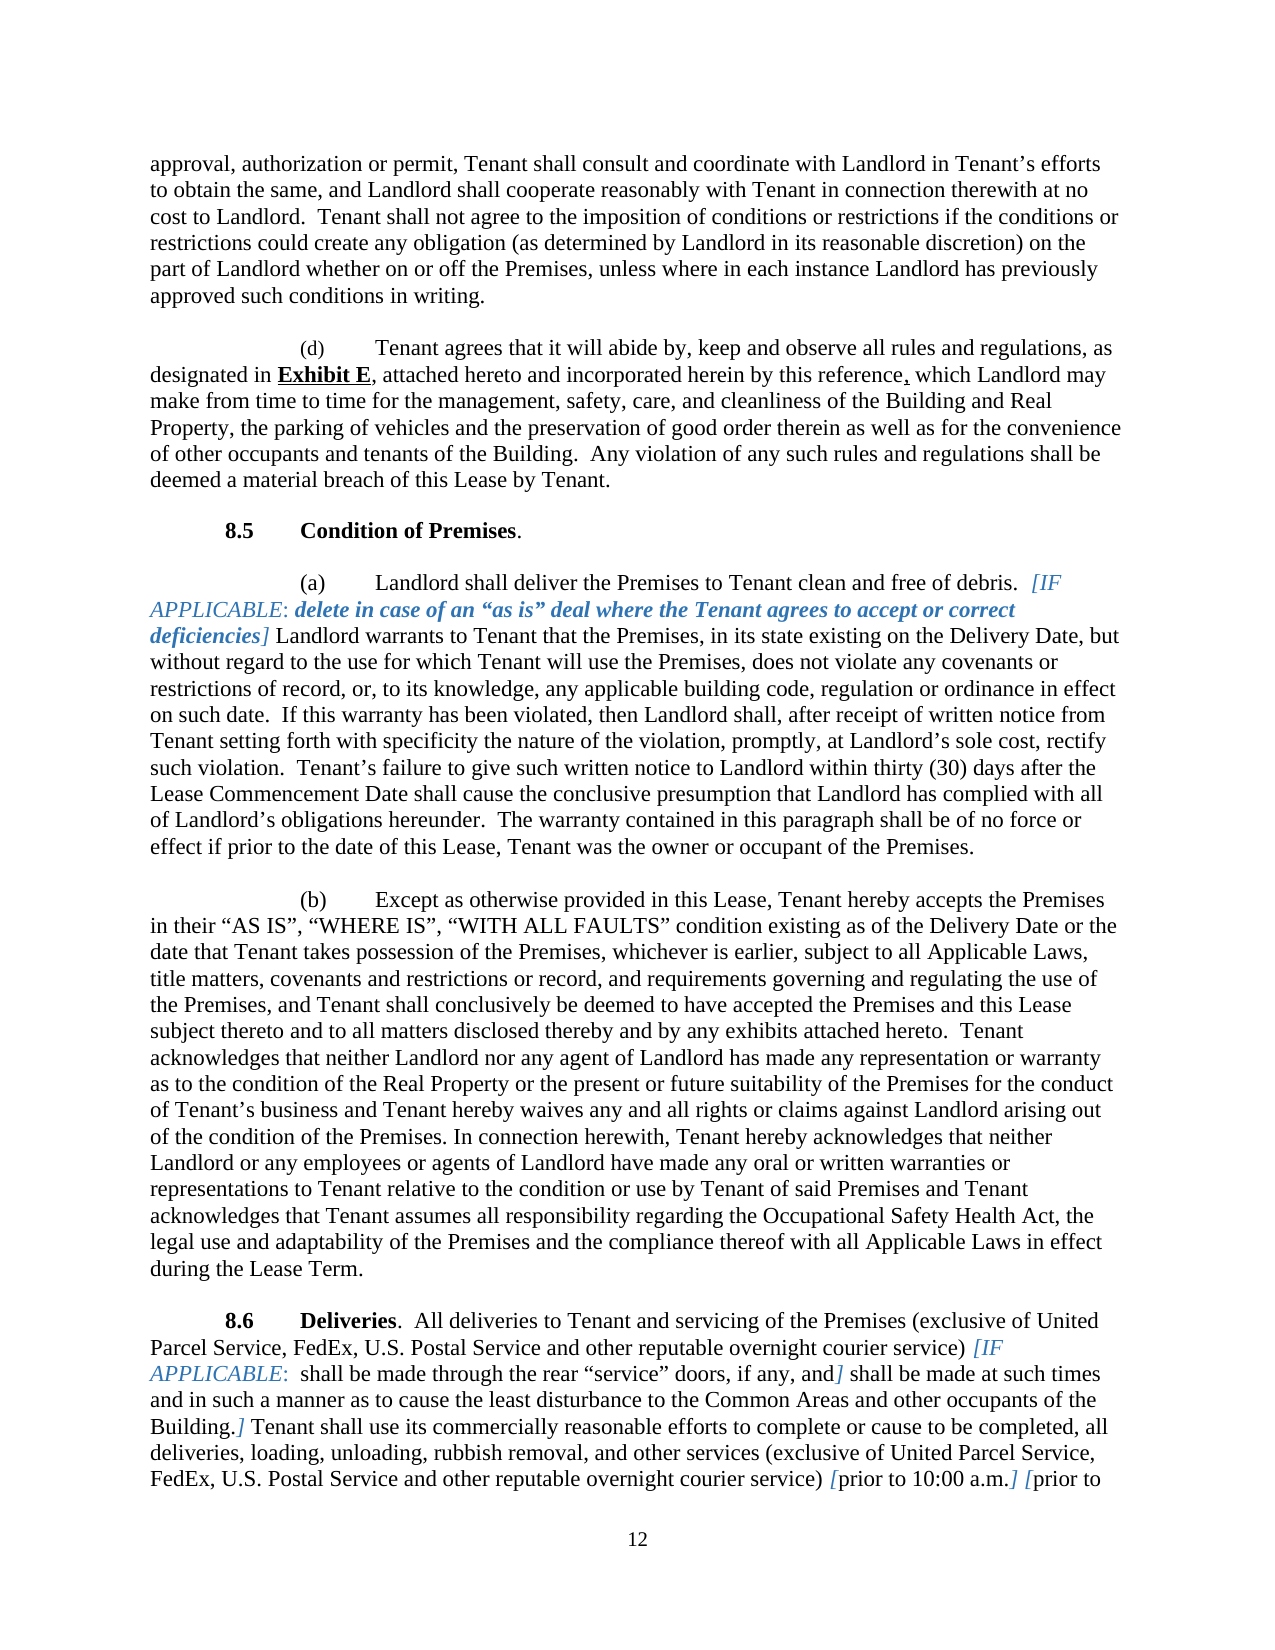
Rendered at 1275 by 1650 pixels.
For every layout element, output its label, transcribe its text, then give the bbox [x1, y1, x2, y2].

text (d) Tenant agrees that it will abide by, keep and observe all rules and regulations, as designated in Exhibit E, attached hereto and incorporated herein by this reference, which Landlord may make from time to time for the management, safety, care, and cleanliness of the Building and Real Property, the parking of vehicles and the preservation of good order therein as well as for the convenience of other occupants and tenants of the Building. Any violation of any such rules and regulations shall be deemed a material breach of this Lease by Tenant. [150, 334, 1125, 493]
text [150, 1307, 1125, 1492]
text (b) Except as otherwise provided in this Lease, Tenant hereby accepts the Premises in their “AS IS”, “WHERE IS”, “WITH ALL FAULTS” condition existing as of the Delivery Date or the date that Tenant takes possession of the Premises, whichever is earlier, subject to all Applicable Laws, title matters, covenants and restrictions or record, and requirements governing and regulating the use of the Premises, and Tenant shall conclusively be deemed to have accepted the Premises and this Lease subject thereto and to all matters disclosed thereby and by any exhibits attached hereto. Tenant acknowledges that neither Landlord nor any agent of Landlord has made any representation or warranty as to the condition of the Real Property or the present or future suitability of the Premises for the conduct of Tenant’s business and Tenant hereby waives any and all rights or claims against Landlord arising out of the condition of the Premises. In connection herewith, Tenant hereby acknowledges that neither Landlord or any employees or agents of Landlord have made any oral or written warranties or representations to Tenant relative to the condition or use by Tenant of said Premises and Tenant acknowledges that Tenant assumes all responsibility regarding the Occupational Safety Health Act, the legal use and adaptability of the Premises and the compliance thereof with all Applicable Laws in effect during the Lease Term. [150, 886, 1125, 1281]
text 8.5 Condition of Premises . [150, 517, 1125, 543]
text (a) Landlord shall deliver the Premises to Tenant clean and free of debris. [IF APPLICABLE: delete in case of an “as is” deal where the Tenant agrees to accept or correct deficiencies] Landlord warrants to Tenant that the Premises, in its state existing on the Delivery Date, but without regard to the use for which Tenant will use the Premises, does not violate any covenants or restrictions of record, or, to its knowledge, any applicable building code, regulation or ordinance in effect on such date. If this warranty has been violated, then Landlord shall, after receipt of written notice from Tenant setting forth with specificity the nature of the violation, promptly, at Landlord’s sole cost, rectify such violation. Tenant’s failure to give such written notice to Landlord within thirty (30) days after the Lease Commencement Date shall cause the conclusive presumption that Landlord has complied with all of Landlord’s obligations hereunder. The warranty contained in this paragraph shall be of no force or effect if prior to the date of this Lease, Tenant was the owner or occupant of the Premises. [150, 569, 1125, 859]
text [150, 150, 1125, 308]
